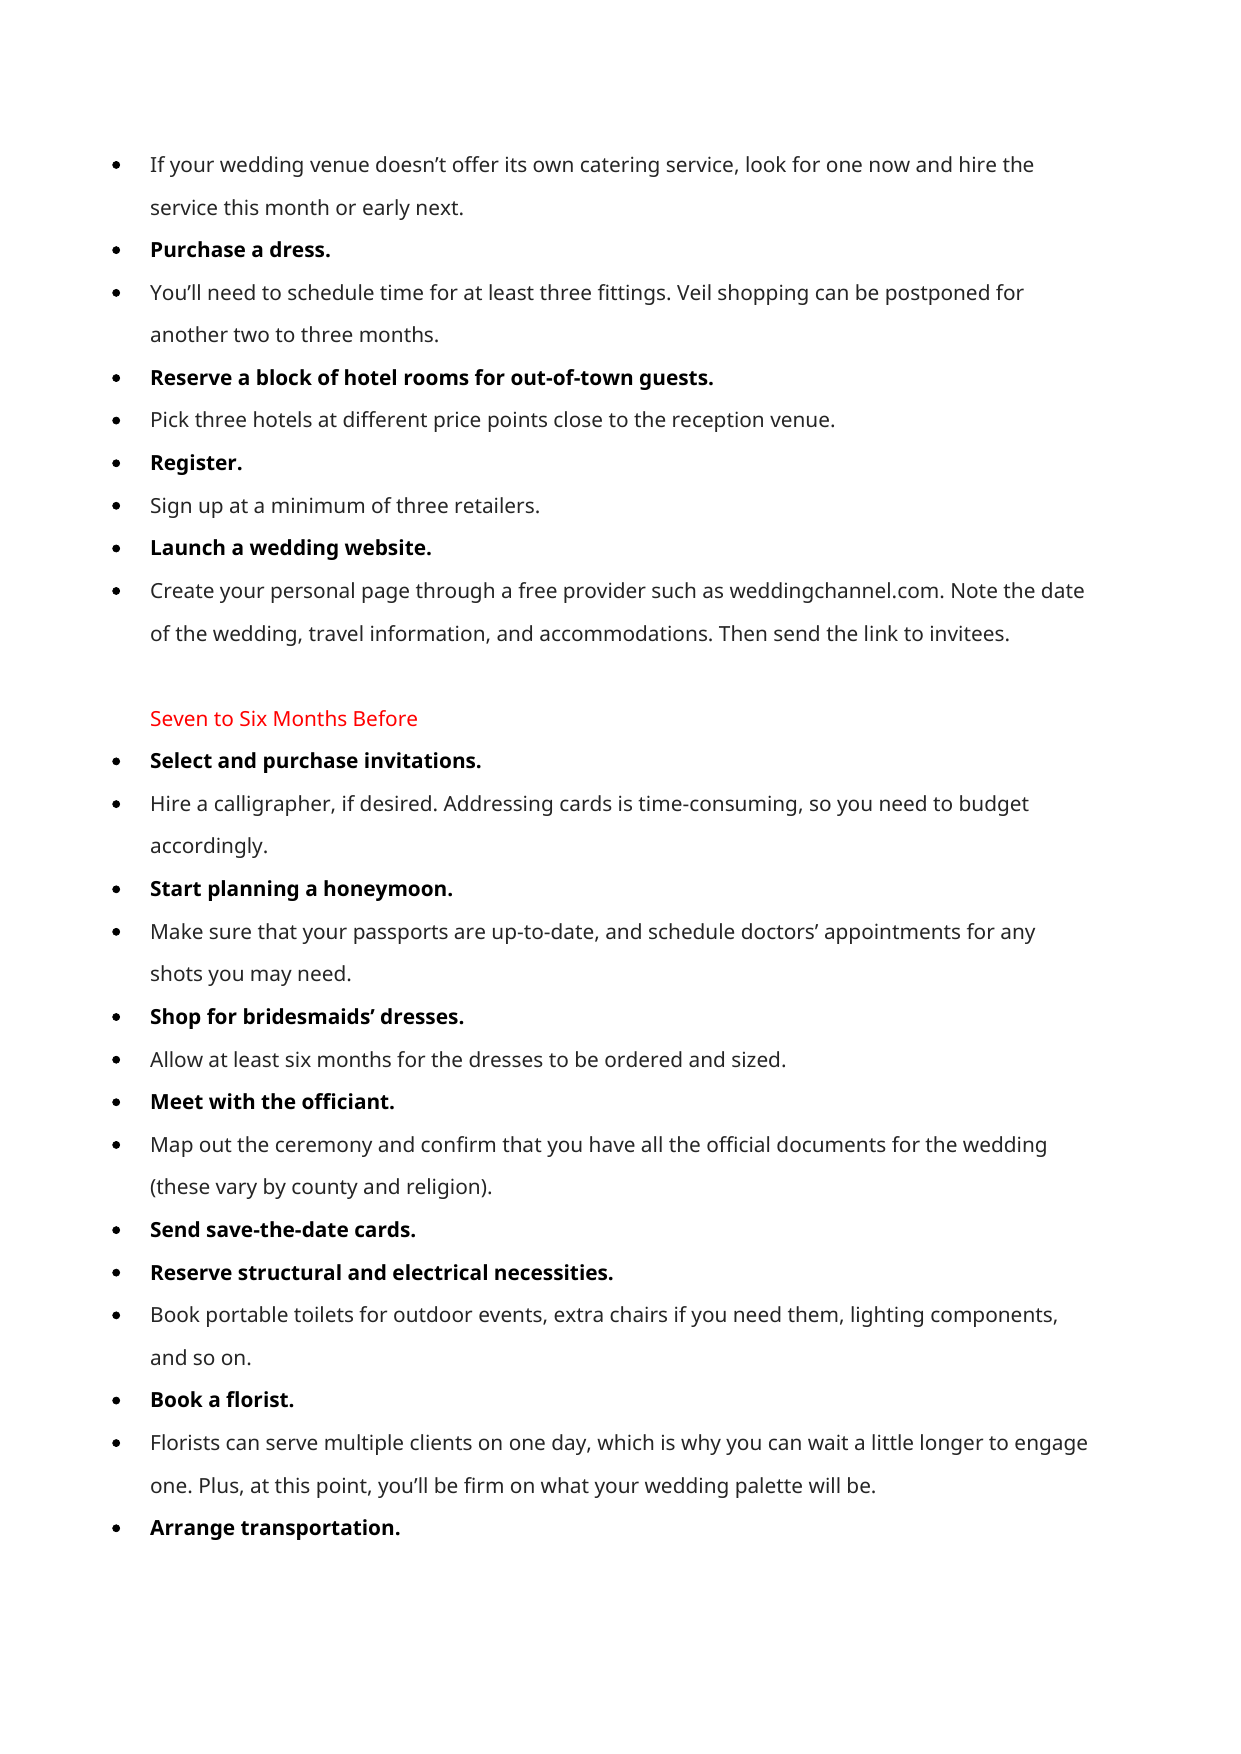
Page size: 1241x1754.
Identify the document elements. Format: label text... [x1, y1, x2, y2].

list Create your personal page through a free provider such as weddingchannel.com. Note the date of the wedding, travel information, and accommodations. Then send the link to invitees. [112, 576, 1090, 647]
list Hire a calligrapher, if desired. Addressing cards is time-consuming, so you need to budget accordingly. [112, 789, 1090, 860]
list Map out the ceremony and confirm that you have all the official documents for the wedding (these vary by county and religion). [112, 1130, 1090, 1201]
list You’ll need to schedule time for at least three fittings. Veil shopping can be postponed for another two to three months. [112, 278, 1090, 349]
list Reserve structural and electrical necessities. [112, 1258, 1090, 1286]
list Meet with the officiant. [112, 1087, 1090, 1116]
list Select and purchase invitations. [112, 746, 1090, 775]
list Launch a wedding website. [112, 533, 1090, 562]
list Arrange transportation. [112, 1513, 1090, 1542]
list Florists can serve multiple clients on one day, which is why you can wait a little longer to engage one. Plus, at this point, you’ll be firm on what your wedding palette will be. [112, 1428, 1090, 1499]
list Pick three hotels at different price points close to the reception venue. [112, 406, 1090, 434]
list Book a florist. [112, 1386, 1090, 1414]
list Make sure that your passports are up-to-date, and schedule doctors’ appointments for any shots you may need. [112, 917, 1090, 988]
list Reserve a block of hotel rooms for out-of-town guests. [112, 363, 1090, 391]
list Sign up at a minimum of three retailers. [112, 491, 1090, 519]
list If your wedding venue doesn’t offer its own catering service, look for one now and hire the service this month or early next. [112, 150, 1090, 221]
list Shop for bridesmaids’ dresses. [112, 1002, 1090, 1031]
list Book portable toilets for outdoor events, extra chairs if you need them, lighting components, and so on. [112, 1300, 1090, 1371]
list Allow at least six months for the dresses to be ordered and sized. [112, 1045, 1090, 1073]
subtitle Seven to Six Months Before [150, 704, 1090, 732]
list Start planning a honeymoon. [112, 874, 1090, 903]
list Purchase a dress. [112, 235, 1090, 264]
list Register. [112, 448, 1090, 477]
list Send save-the-date cards. [112, 1215, 1090, 1243]
